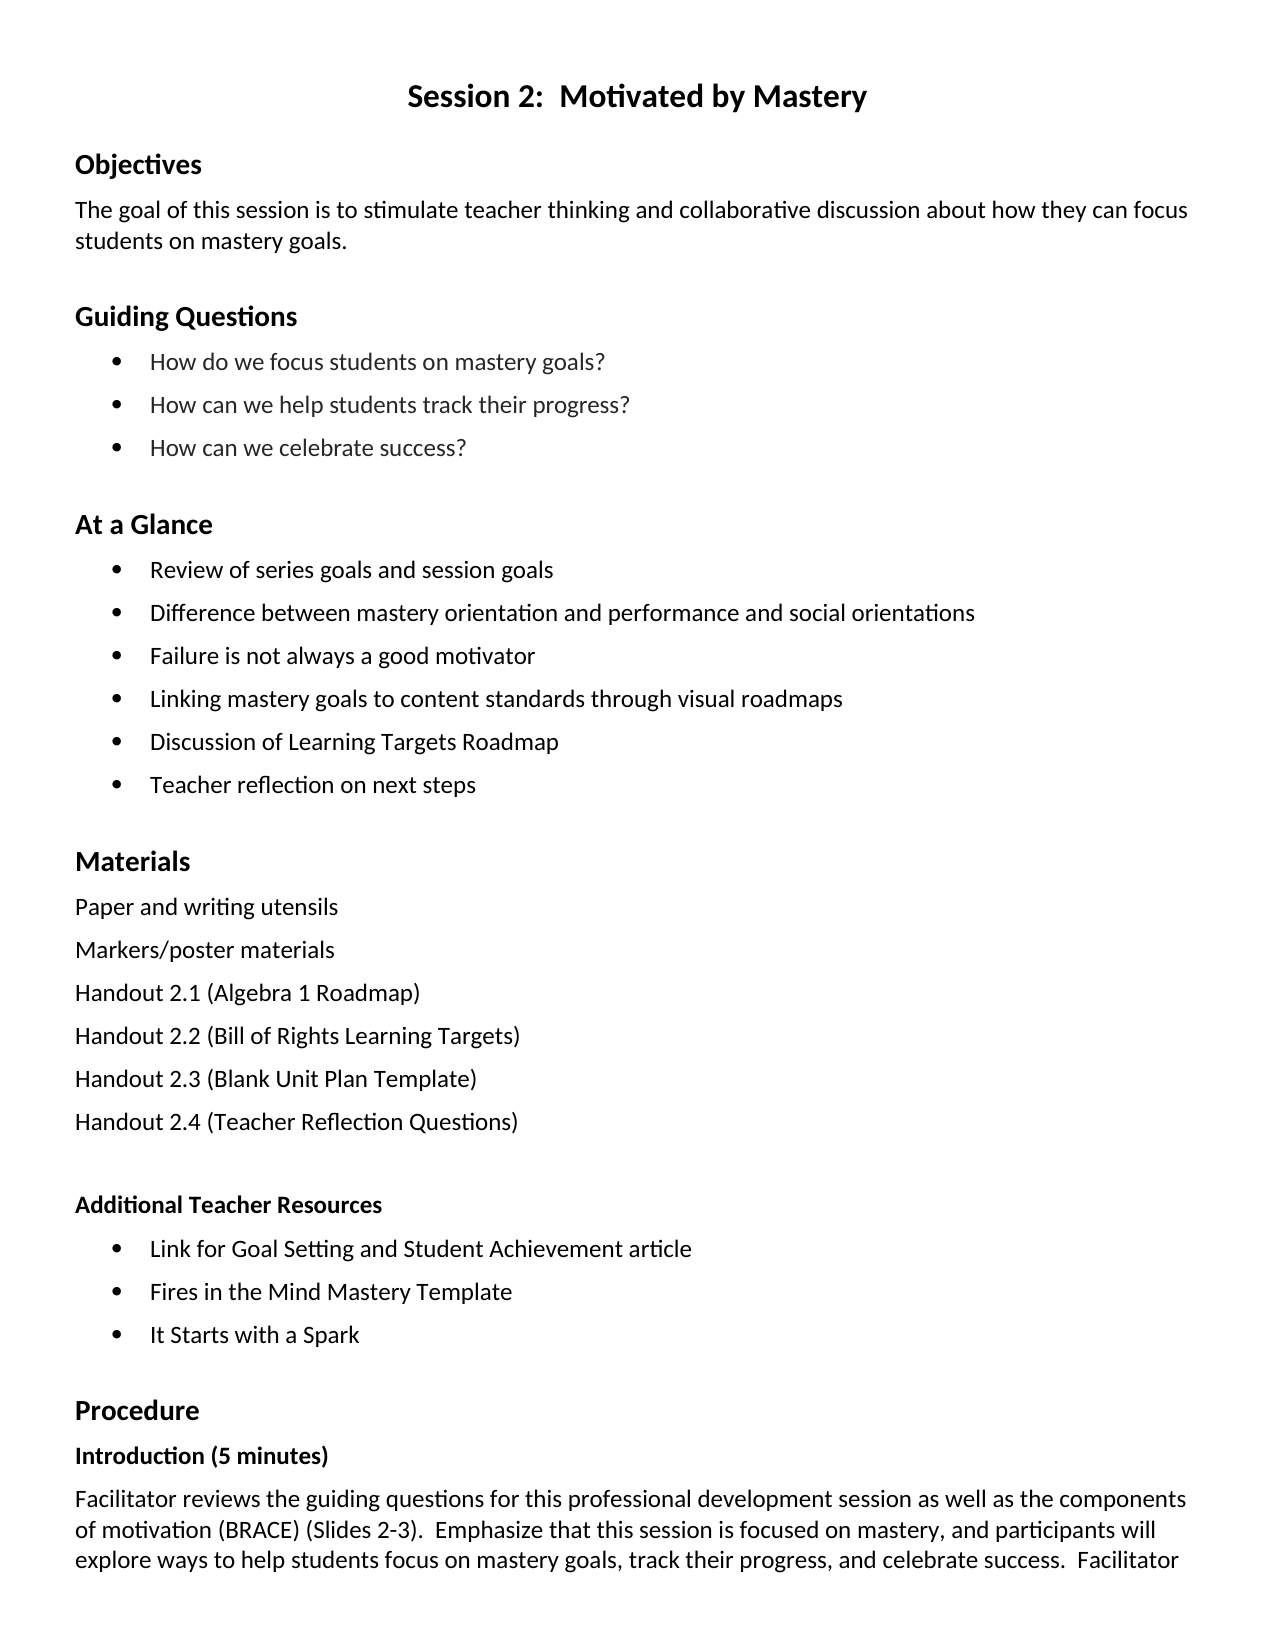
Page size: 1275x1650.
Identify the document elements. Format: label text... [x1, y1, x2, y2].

text Handout 2.2 (Bill of Rights Learning Targets) [75, 1020, 1200, 1051]
list Failure is not always a good motivator [112, 640, 1200, 671]
text Procedure [75, 1392, 1200, 1428]
text Handout 2.3 (Blank Unit Plan Template) [75, 1063, 1200, 1094]
list Linking mastery goals to content standards through visual roadmaps [112, 683, 1200, 714]
text Markers/poster materials [75, 934, 1200, 964]
text Guiding Questions [75, 298, 1200, 334]
text Materials [75, 843, 1200, 878]
text Introduction (5 minutes) [75, 1440, 1200, 1471]
list It Starts with a Spark [112, 1319, 1200, 1349]
list Review of series goals and session goals [112, 554, 1200, 585]
text At a Glance [75, 506, 1200, 542]
list Discussion of Learning Targets Roadmap [112, 726, 1200, 757]
text Additional Teacher Resources [75, 1190, 1200, 1220]
text Session 2: Motivated by Mastery [75, 75, 1200, 116]
list Fires in the Mind Mastery Template [112, 1276, 1200, 1306]
list How can we help students track their progress? [112, 389, 1200, 420]
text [75, 1483, 1200, 1575]
text The goal of this session is to stimulate teacher thinking and collaborative discussion about how they can focus students on mastery goals. [75, 194, 1200, 255]
list Difference between mastery orientation and performance and social orientations [112, 597, 1200, 628]
list Teacher reflection on next steps [112, 769, 1200, 800]
text Objectives [75, 146, 1200, 182]
text Handout 2.1 (Algebra 1 Roadmap) [75, 977, 1200, 1008]
list How can we celebrate success? [112, 433, 1200, 463]
list Link for Goal Setting and Student Achievement article [112, 1233, 1200, 1263]
text Paper and writing utensils [75, 891, 1200, 922]
text Handout 2.4 (Teacher Reflection Questions) [75, 1106, 1200, 1137]
list How do we focus students on mastery goals? [112, 347, 1200, 377]
